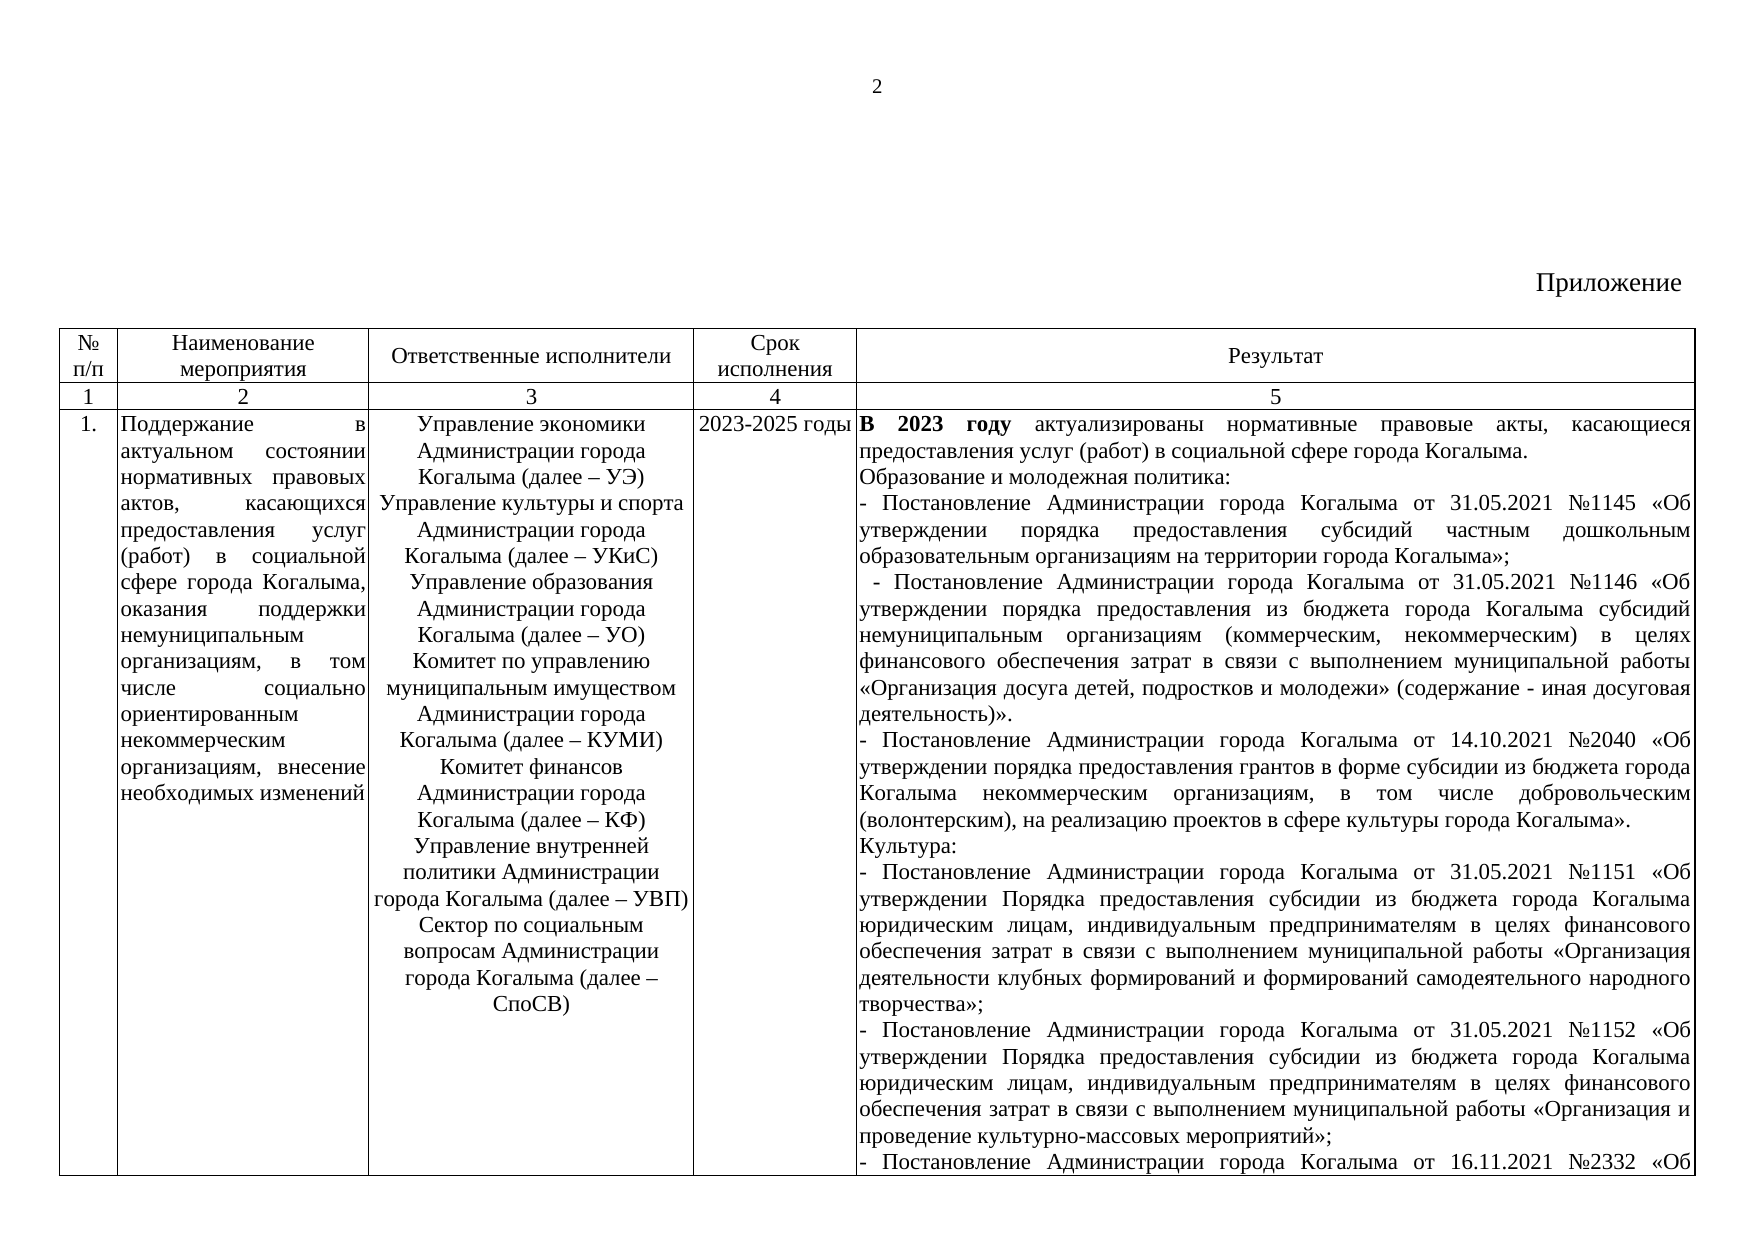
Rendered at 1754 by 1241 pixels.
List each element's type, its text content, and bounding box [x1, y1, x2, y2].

text Приложение [59, 266, 1695, 297]
table_cell 2023-2025 годы [694, 410, 856, 1174]
table_header № п/п [60, 329, 117, 382]
table_cell 2 [118, 383, 368, 409]
table_header Наименование мероприятия [118, 329, 368, 382]
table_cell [369, 410, 693, 1174]
table_cell 1 [60, 383, 117, 409]
table_cell 5 [857, 383, 1694, 409]
table_header Срок исполнения [694, 329, 856, 382]
table_cell 3 [369, 383, 693, 409]
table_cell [857, 410, 1694, 1174]
table_cell 4 [694, 383, 856, 409]
table_cell 1. [60, 410, 117, 1174]
table_header Результат [857, 329, 1694, 382]
table_header Ответственные исполнители [369, 329, 693, 382]
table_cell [118, 410, 368, 1174]
